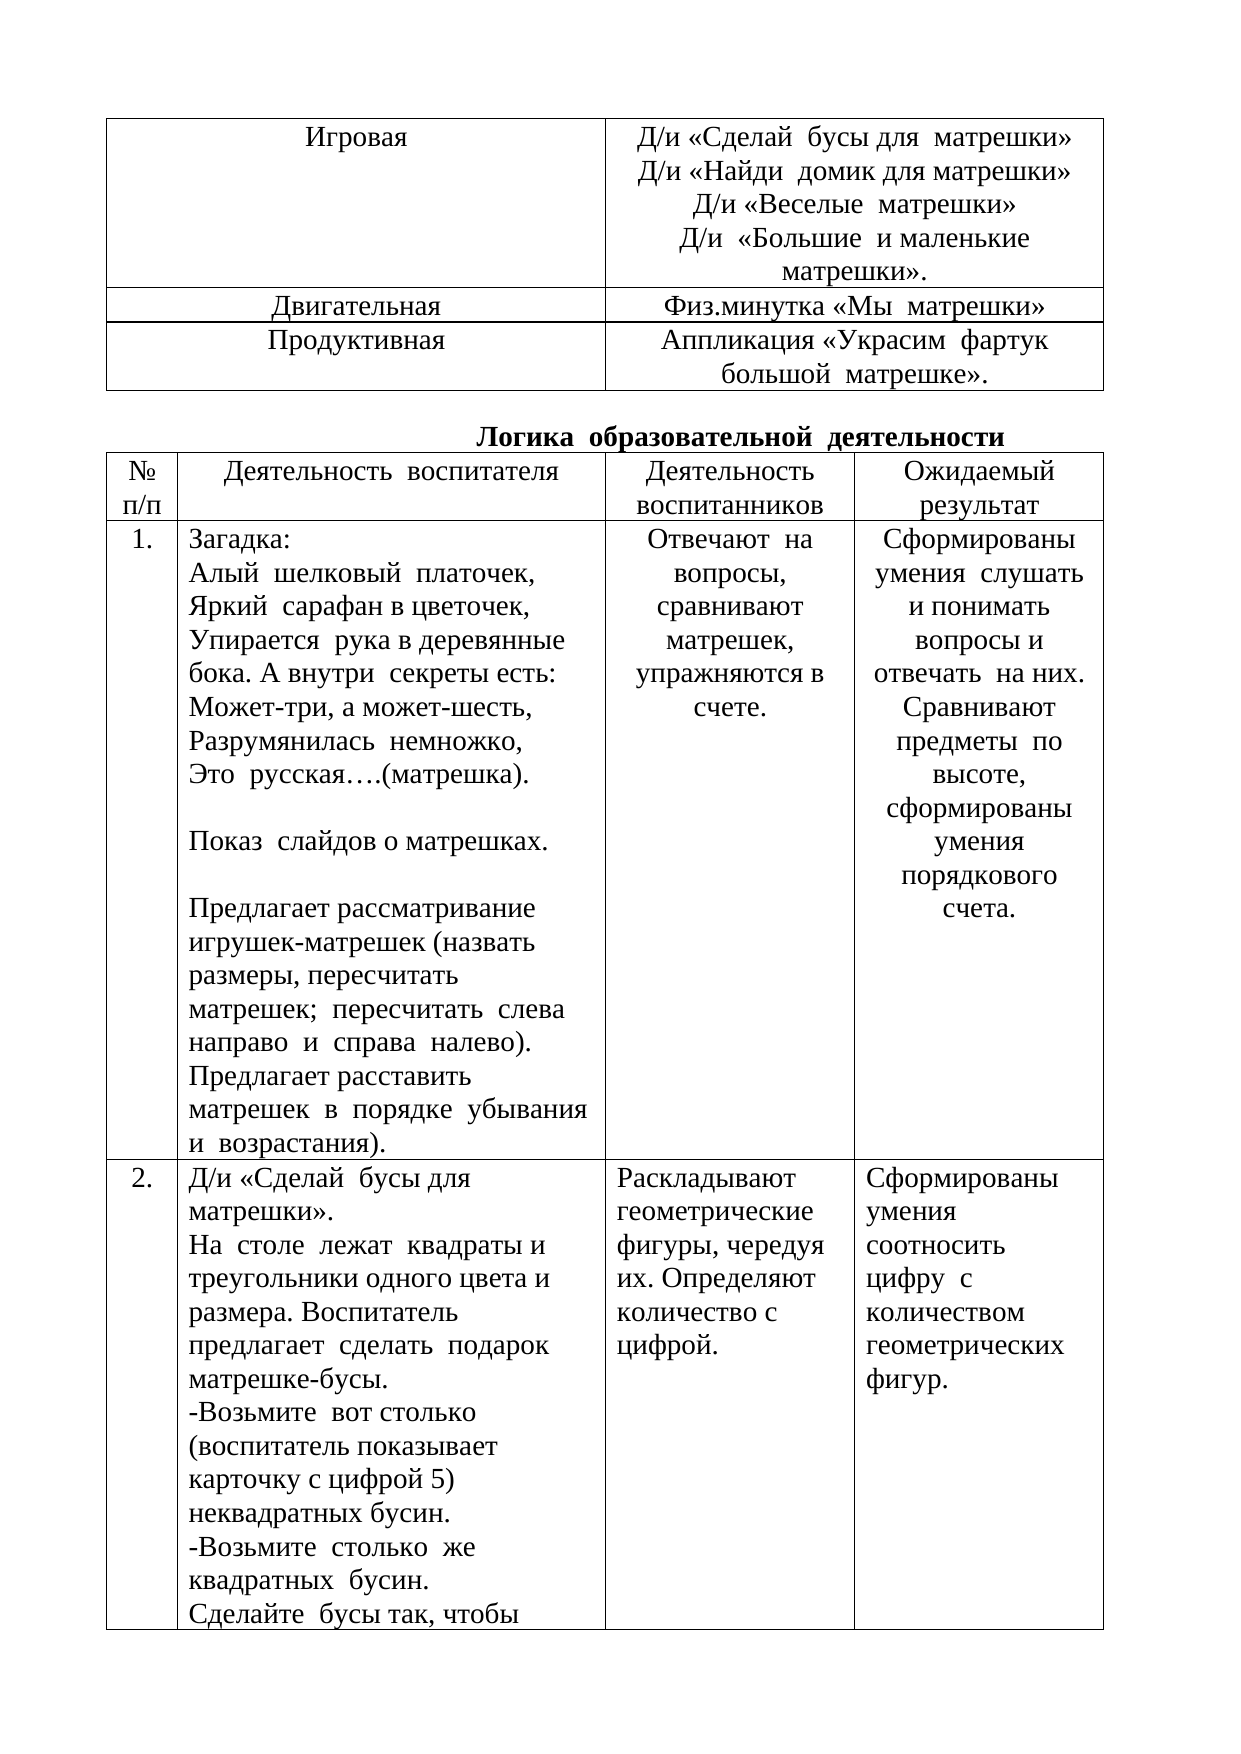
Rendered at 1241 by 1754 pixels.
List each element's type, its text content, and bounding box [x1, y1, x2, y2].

table_header Деятельность воспитанников [606, 453, 854, 520]
table_cell Аппликация «Украсим фартук большой матрешке». [606, 323, 1103, 389]
table_cell Продуктивная [107, 323, 605, 389]
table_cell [606, 1160, 854, 1629]
table_cell Игровая [107, 119, 605, 287]
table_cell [178, 1160, 605, 1629]
table_header Ожидаемый результат [855, 453, 1103, 520]
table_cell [855, 1160, 1103, 1629]
table_header № п/п [107, 453, 177, 520]
table_cell Сформированы умения слушать и понимать вопросы и отвечать на них. Сравнивают предметы по высоте, сформированы умения порядкового счета. [855, 521, 1103, 1159]
table_cell Загадка: Алый шелковый платочек, Яркий сарафан в цветочек, Упирается рука в деревянные бока. А внутри секреты есть: Может-три, а может-шесть, Разрумянилась немножко, Это русская….(матрешка). Показ слайдов о матрешках. Предлагает рассматривание игрушек-матрешек (назвать размеры, пересчитать матрешек; пересчитать слева направо и справа налево). Предлагает расставить матрешек в порядке убывания и возрастания). [178, 521, 605, 1159]
table_cell Физ.минутка «Мы матрешки» [606, 288, 1103, 321]
table_header Деятельность воспитателя [178, 453, 605, 520]
table_cell Двигательная [107, 288, 605, 321]
table_cell 1. [107, 521, 177, 1159]
text Логика образовательной деятельности [118, 419, 1181, 452]
table_cell Отвечают на вопросы, сравнивают матрешек, упражняются в счете. [606, 521, 854, 1159]
table_cell Д/и «Сделай бусы для матрешки» Д/и «Найди домик для матрешки» Д/и «Веселые матрешки» Д/и «Большие и маленькие матрешки». [606, 119, 1103, 287]
table_cell 2. [107, 1160, 177, 1629]
